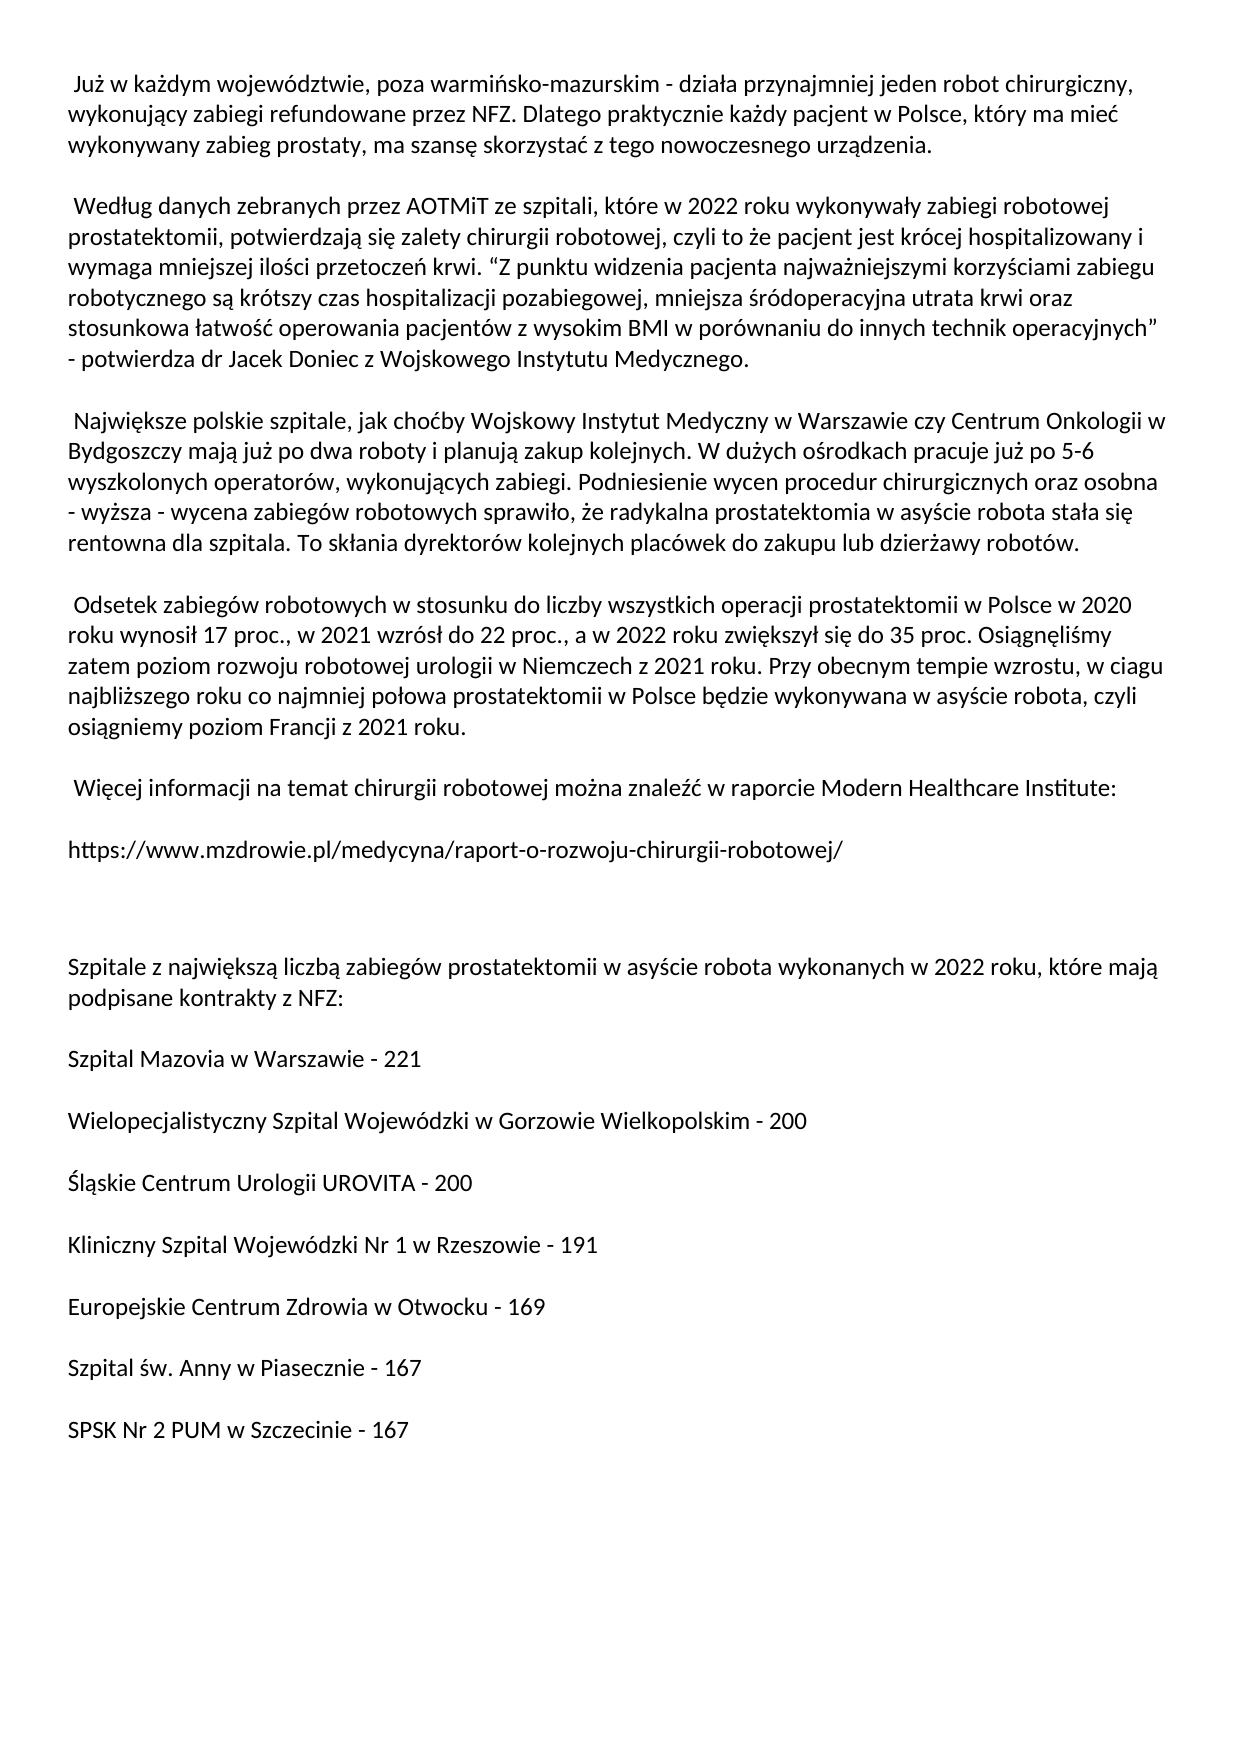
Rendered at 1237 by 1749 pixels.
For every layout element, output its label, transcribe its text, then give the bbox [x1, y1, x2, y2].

text https://www.mzdrowie.pl/medycyna/raport-o-rozwoju-chirurgii-robotowej/ [68, 834, 1169, 865]
text Największe polskie szpitale, jak choćby Wojskowy Instytut Medyczny w Warszawie czy Centrum Onkologii w Bydgoszczy mają już po dwa roboty i planują zakup kolejnych. W dużych ośrodkach pracuje już po 5-6 wyszkolonych operatorów, wykonujących zabiegi. Podniesienie wycen procedur chirurgicznych oraz osobna - wyższa - wycena zabiegów robotowych sprawiło, że radykalna prostatektomia w asyście robota stała się rentowna dla szpitala. To skłania dyrektorów kolejnych placówek do zakupu lub dzierżawy robotów. [68, 405, 1169, 557]
text Szpitale z największą liczbą zabiegów prostatektomii w asyście robota wykonanych w 2022 roku, które mają podpisane kontrakty z NFZ: [68, 951, 1169, 1012]
text Kliniczny Szpital Wojewódzki Nr 1 w Rzeszowie - 191 [68, 1229, 1169, 1259]
text Śląskie Centrum Urologii UROVITA - 200 [68, 1167, 1169, 1198]
text Wielopecjalistyczny Szpital Wojewódzki w Gorzowie Wielkopolskim - 200 [68, 1105, 1169, 1136]
text Szpital św. Anny w Piasecznie - 167 [68, 1352, 1169, 1383]
text Już w każdym województwie, poza warmińsko-mazurskim - działa przynajmniej jeden robot chirurgiczny, wykonujący zabiegi refundowane przez NFZ. Dlatego praktycznie każdy pacjent w Polsce, który ma mieć wykonywany zabieg prostaty, ma szansę skorzystać z tego nowoczesnego urządzenia. [68, 68, 1169, 159]
text SPSK Nr 2 PUM w Szczecinie - 167 [68, 1414, 1169, 1445]
text Szpital Mazovia w Warszawie - 221 [68, 1044, 1169, 1074]
text Według danych zebranych przez AOTMiT ze szpitali, które w 2022 roku wykonywały zabiegi robotowej prostatektomii, potwierdzają się zalety chirurgii robotowej, czyli to że pacjent jest krócej hospitalizowany i wymaga mniejszej ilości przetoczeń krwi. “Z punktu widzenia pacjenta najważniejszymi korzyściami zabiegu robotycznego są krótszy czas hospitalizacji pozabiegowej, mniejsza śródoperacyjna utrata krwi oraz stosunkowa łatwość operowania pacjentów z wysokim BMI w porównaniu do innych technik operacyjnych” - potwierdza dr Jacek Doniec z Wojskowego Instytutu Medycznego. [68, 191, 1169, 374]
text Więcej informacji na temat chirurgii robotowej można znaleźć w raporcie Modern Healthcare Institute: [68, 773, 1169, 803]
text Odsetek zabiegów robotowych w stosunku do liczby wszystkich operacji prostatektomii w Polsce w 2020 roku wynosił 17 proc., w 2021 wzrósł do 22 proc., a w 2022 roku zwiększył się do 35 proc. Osiągnęliśmy zatem poziom rozwoju robotowej urologii w Niemczech z 2021 roku. Przy obecnym tempie wzrostu, w ciagu najbliższego roku co najmniej połowa prostatektomii w Polsce będzie wykonywana w asyście robota, czyli osiągniemy poziom Francji z 2021 roku. [68, 589, 1169, 741]
text Europejskie Centrum Zdrowia w Otwocku - 169 [68, 1291, 1169, 1321]
